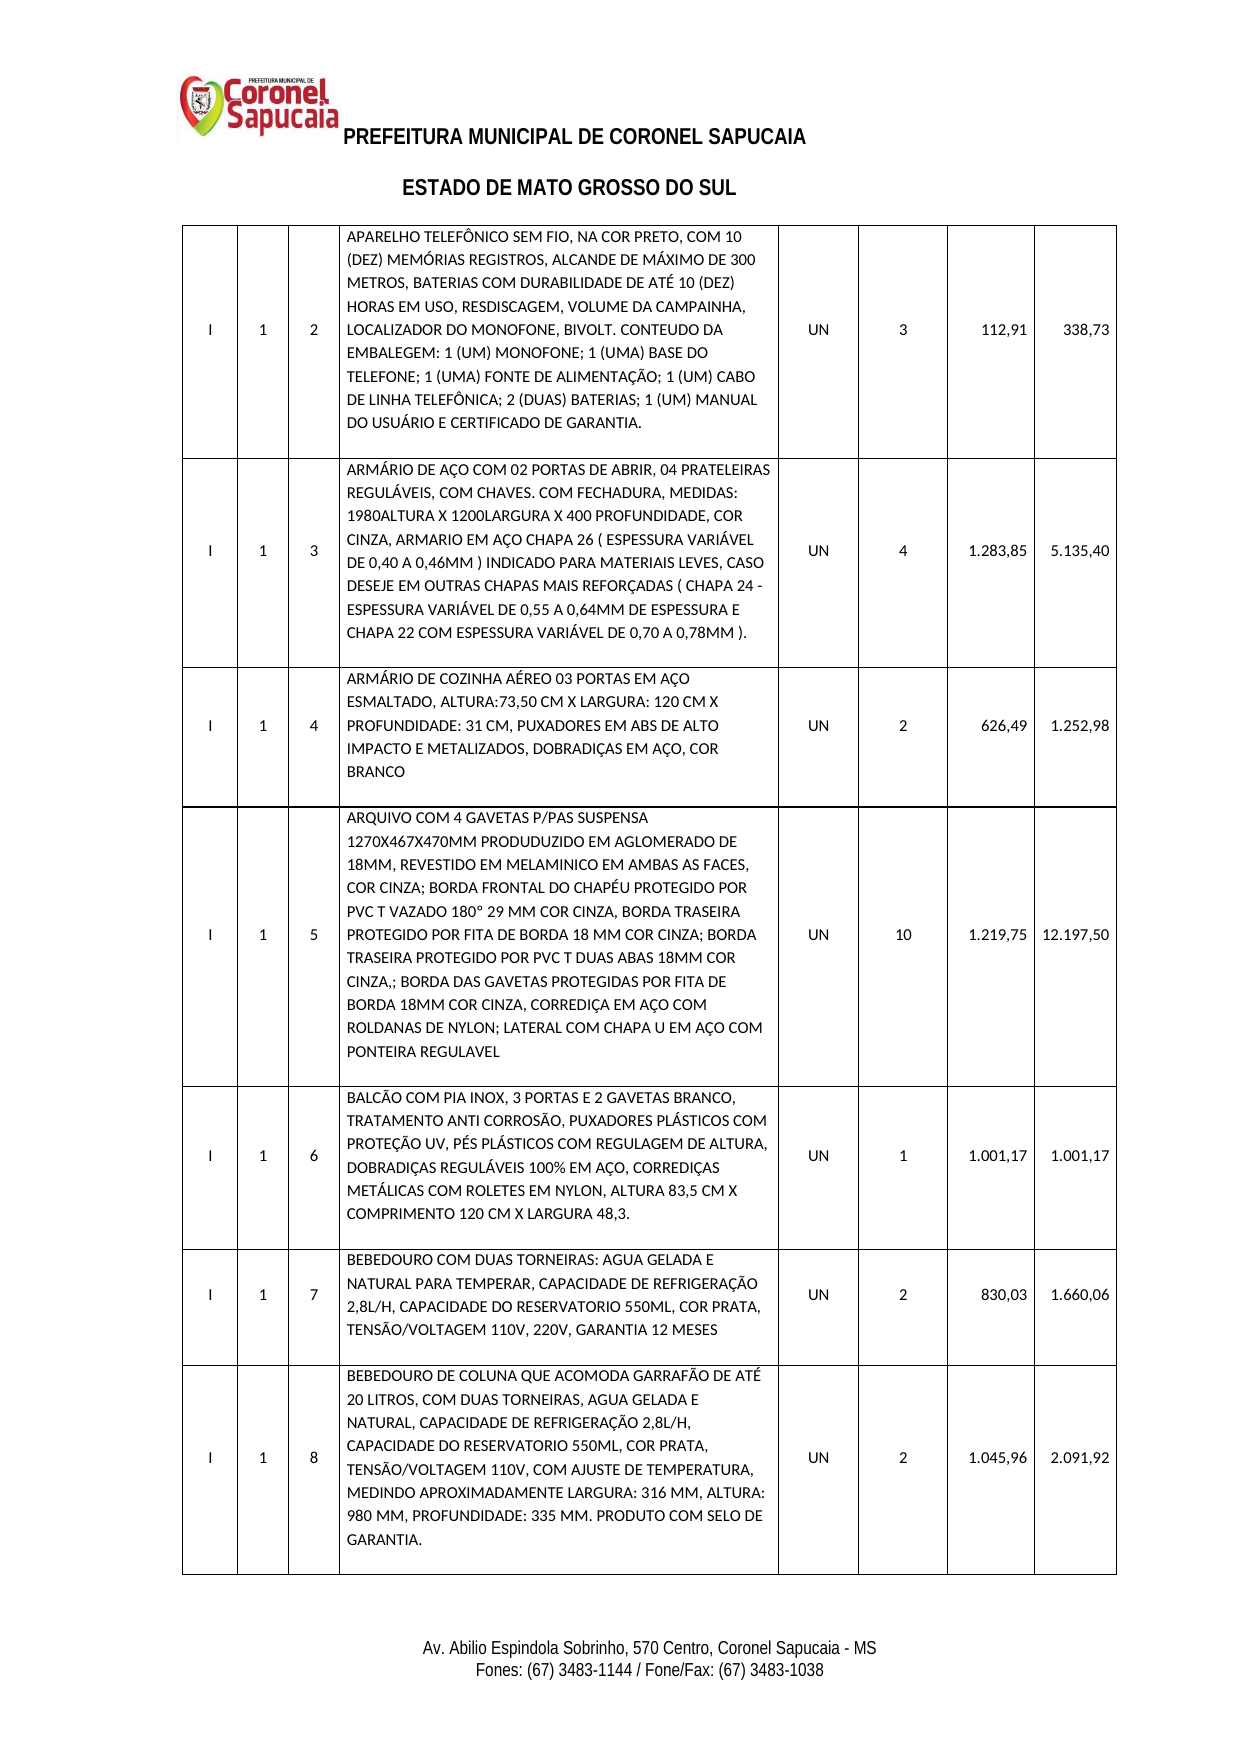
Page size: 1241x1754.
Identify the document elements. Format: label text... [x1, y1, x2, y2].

table_cell 1.001,17 [948, 1087, 1034, 1248]
table_cell 1.045,96 [948, 1366, 1034, 1574]
table_cell I [183, 1250, 237, 1364]
table_cell 4 [859, 459, 947, 667]
table_cell 2.091,92 [1035, 1366, 1116, 1574]
table_cell 1 [238, 1250, 288, 1364]
table_cell UN [779, 1087, 858, 1248]
table_cell 1.660,06 [1035, 1250, 1116, 1364]
table_cell 3 [859, 226, 947, 458]
table_cell 1 [238, 459, 288, 667]
table_cell 830,03 [948, 1250, 1034, 1364]
table_cell 1 [859, 1087, 947, 1248]
table_cell I [183, 808, 237, 1086]
table_cell BEBEDOURO COM DUAS TORNEIRAS: AGUA GELADA E NATURAL PARA TEMPERAR, CAPACIDADE DE REFRIGERAÇÃO 2,8L/H, CAPACIDADE DO RESERVATORIO 550ML, COR PRATA, TENSÃO/VOLTAGEM 110V, 220V, GARANTIA 12 MESES [340, 1250, 778, 1364]
table_cell 3 [289, 459, 339, 667]
picture [177, 73, 343, 145]
table_cell ARQUIVO COM 4 GAVETAS P/PAS SUSPENSA 1270X467X470MM PRODUDUZIDO EM AGLOMERADO DE 18MM, REVESTIDO EM MELAMINICO EM AMBAS AS FACES, COR CINZA; BORDA FRONTAL DO CHAPÉU PROTEGIDO POR PVC T VAZADO 180º 29 MM COR CINZA, BORDA TRASEIRA PROTEGIDO POR FITA DE BORDA 18 MM COR CINZA; BORDA TRASEIRA PROTEGIDO POR PVC T DUAS ABAS 18MM COR CINZA,; BORDA DAS GAVETAS PROTEGIDAS POR FITA DE BORDA 18MM COR CINZA, CORREDIÇA EM AÇO COM ROLDANAS DE NYLON; LATERAL COM CHAPA U EM AÇO COM PONTEIRA REGULAVEL [340, 808, 778, 1086]
table_cell UN [779, 808, 858, 1086]
table_cell I [183, 668, 237, 806]
table_cell 7 [289, 1250, 339, 1364]
table_cell 12.197,50 [1035, 808, 1116, 1086]
table_cell BALCÃO COM PIA INOX, 3 PORTAS E 2 GAVETAS BRANCO, TRATAMENTO ANTI CORROSÃO, PUXADORES PLÁSTICOS COM PROTEÇÃO UV, PÉS PLÁSTICOS COM REGULAGEM DE ALTURA, DOBRADIÇAS REGULÁVEIS 100% EM AÇO, CORREDIÇAS METÁLICAS COM ROLETES EM NYLON, ALTURA 83,5 CM X COMPRIMENTO 120 CM X LARGURA 48,3. [340, 1087, 778, 1248]
table_cell 1 [238, 1087, 288, 1248]
table_cell 2 [859, 668, 947, 806]
table_cell 6 [289, 1087, 339, 1248]
table_cell 1.283,85 [948, 459, 1034, 667]
table_cell I [183, 459, 237, 667]
table_cell 1 [238, 226, 288, 458]
table_cell 1.219,75 [948, 808, 1034, 1086]
table_cell 1.001,17 [1035, 1087, 1116, 1248]
table_cell UN [779, 226, 858, 458]
table_cell UN [779, 1366, 858, 1574]
table_cell 2 [859, 1366, 947, 1574]
table_cell I [183, 1087, 237, 1248]
table_cell I [183, 226, 237, 458]
table_cell UN [779, 459, 858, 667]
table_cell 8 [289, 1366, 339, 1574]
table_cell 1 [238, 1366, 288, 1574]
table_cell 10 [859, 808, 947, 1086]
table_cell 626,49 [948, 668, 1034, 806]
table_cell ARMÁRIO DE COZINHA AÉREO 03 PORTAS EM AÇO ESMALTADO, ALTURA:73,50 CM X LARGURA: 120 CM X PROFUNDIDADE: 31 CM, PUXADORES EM ABS DE ALTO IMPACTO E METALIZADOS, DOBRADIÇAS EM AÇO, COR BRANCO [340, 668, 778, 806]
table_cell 5.135,40 [1035, 459, 1116, 667]
table_cell APARELHO TELEFÔNICO SEM FIO, NA COR PRETO, COM 10 (DEZ) MEMÓRIAS REGISTROS, ALCANDE DE MÁXIMO DE 300 METROS, BATERIAS COM DURABILIDADE DE ATÉ 10 (DEZ) HORAS EM USO, RESDISCAGEM, VOLUME DA CAMPAINHA, LOCALIZADOR DO MONOFONE, BIVOLT. CONTEUDO DA EMBALEGEM: 1 (UM) MONOFONE; 1 (UMA) BASE DO TELEFONE; 1 (UMA) FONTE DE ALIMENTAÇÃO; 1 (UM) CABO DE LINHA TELEFÔNICA; 2 (DUAS) BATERIAS; 1 (UM) MANUAL DO USUÁRIO E CERTIFICADO DE GARANTIA. [340, 226, 778, 458]
table_cell I [183, 1366, 237, 1574]
table_cell 2 [859, 1250, 947, 1364]
table_cell 112,91 [948, 226, 1034, 458]
table_cell 1.252,98 [1035, 668, 1116, 806]
table_cell BEBEDOURO DE COLUNA QUE ACOMODA GARRAFÃO DE ATÉ 20 LITROS, COM DUAS TORNEIRAS, AGUA GELADA E NATURAL, CAPACIDADE DE REFRIGERAÇÃO 2,8L/H, CAPACIDADE DO RESERVATORIO 550ML, COR PRATA, TENSÃO/VOLTAGEM 110V, COM AJUSTE DE TEMPERATURA, MEDINDO APROXIMADAMENTE LARGURA: 316 MM, ALTURA: 980 MM, PROFUNDIDADE: 335 MM. PRODUTO COM SELO DE GARANTIA. [340, 1366, 778, 1574]
table_cell 1 [238, 668, 288, 806]
table_cell 338,73 [1035, 226, 1116, 458]
table_cell ARMÁRIO DE AÇO COM 02 PORTAS DE ABRIR, 04 PRATELEIRAS REGULÁVEIS, COM CHAVES. COM FECHADURA, MEDIDAS: 1980ALTURA X 1200LARGURA X 400 PROFUNDIDADE, COR CINZA, ARMARIO EM AÇO CHAPA 26 ( ESPESSURA VARIÁVEL DE 0,40 A 0,46MM ) INDICADO PARA MATERIAIS LEVES, CASO DESEJE EM OUTRAS CHAPAS MAIS REFORÇADAS ( CHAPA 24 - ESPESSURA VARIÁVEL DE 0,55 A 0,64MM DE ESPESSURA E CHAPA 22 COM ESPESSURA VARIÁVEL DE 0,70 A 0,78MM ). [340, 459, 778, 667]
table_cell 5 [289, 808, 339, 1086]
table_cell 2 [289, 226, 339, 458]
table_cell 4 [289, 668, 339, 806]
table_cell 1 [238, 808, 288, 1086]
table_cell UN [779, 1250, 858, 1364]
table_cell UN [779, 668, 858, 806]
